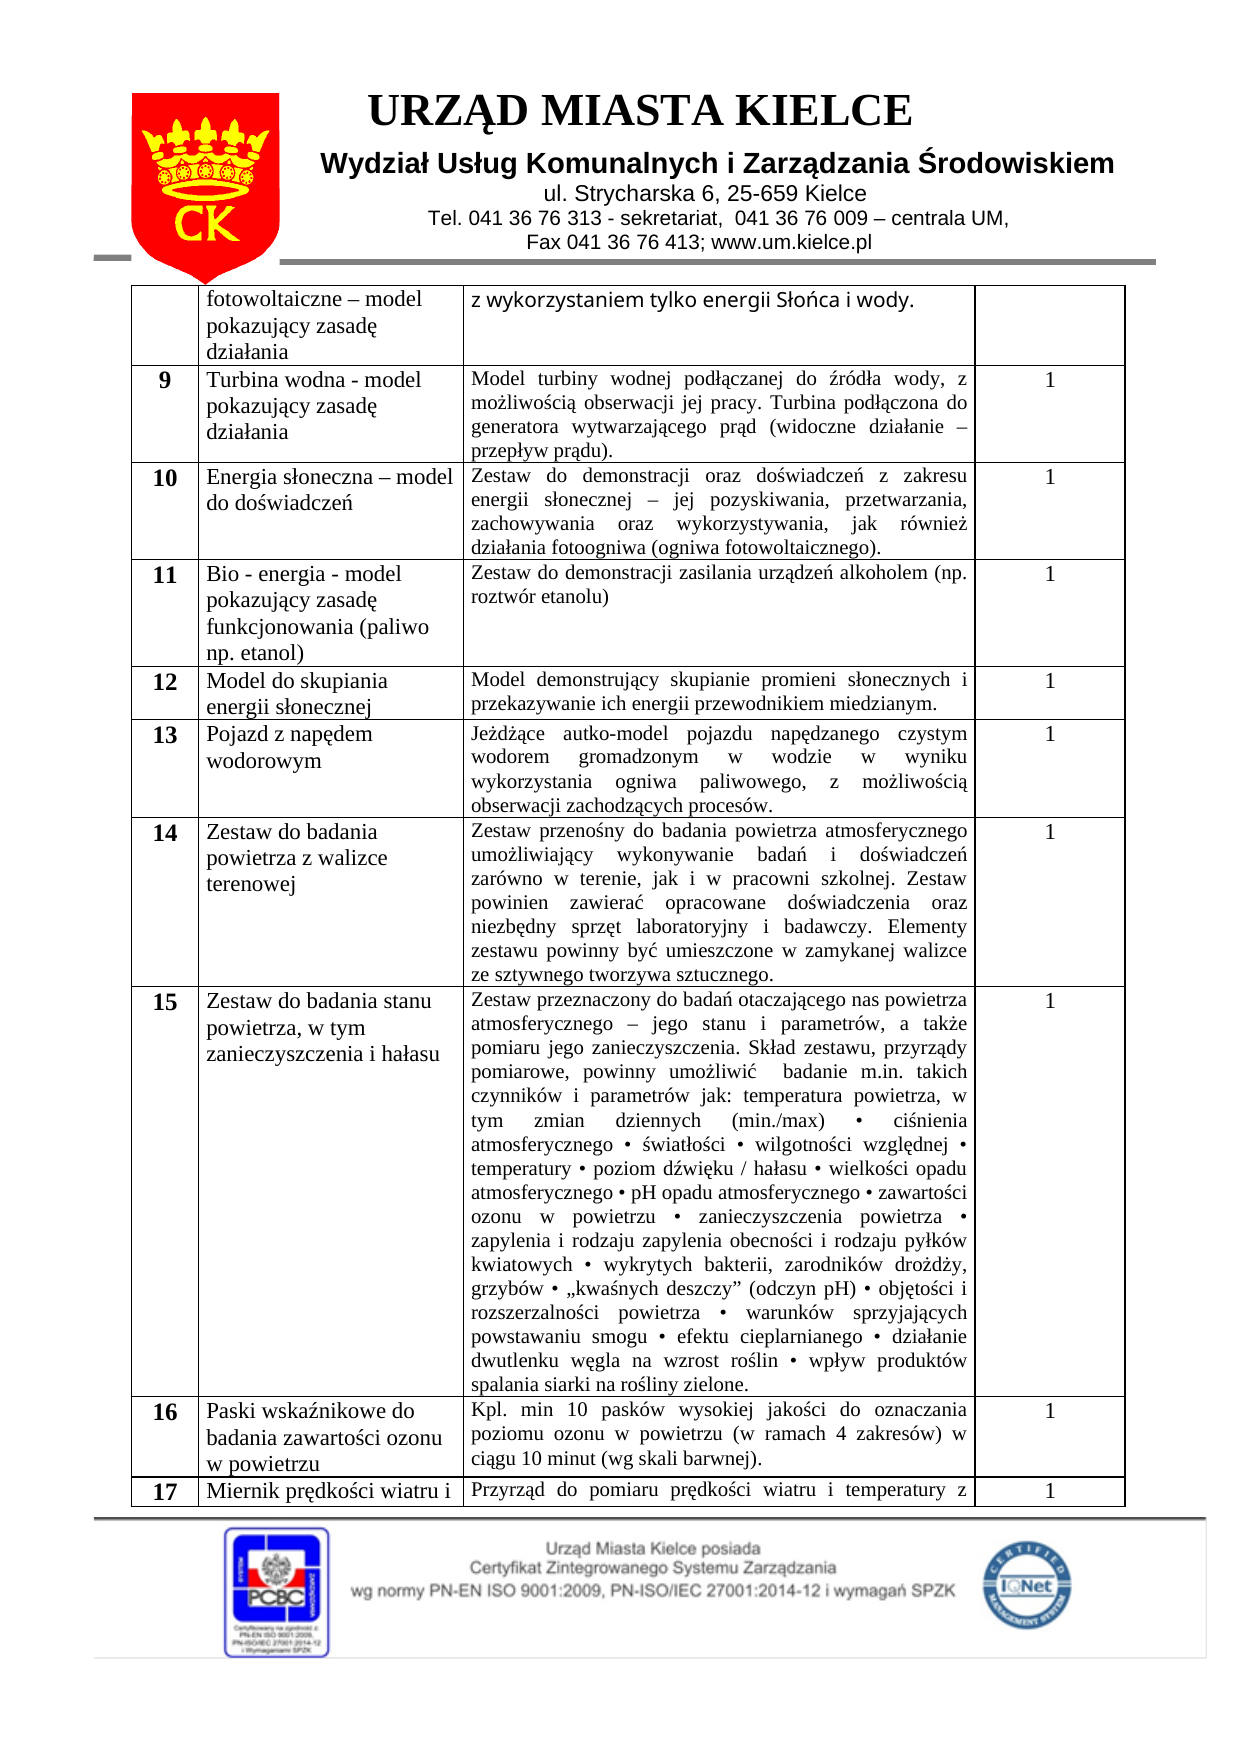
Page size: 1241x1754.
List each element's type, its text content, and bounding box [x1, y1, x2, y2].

table_cell Model demonstrujący skupianie promieni słonecznych i przekazywanie ich energii przewodnikiem miedzianym. [464, 667, 974, 719]
table_cell Turbina wodna - model pokazujący zasadę działania [199, 366, 463, 462]
table_cell 16 [132, 1397, 198, 1476]
table_cell Zestaw do badania stanu powietrza, w tym zanieczyszczenia i hałasu [199, 987, 463, 1396]
table_cell Jeżdżące autko-model pojazdu napędzanego czystym wodorem gromadzonym w wodzie w wyniku wykorzystania ogniwa paliwowego, z możliwością obserwacji zachodzących procesów. [464, 720, 974, 817]
table_cell Zestaw do demonstracji zasilania urządzeń alkoholem (np. roztwór etanolu) [464, 560, 974, 666]
picture [93, 1517, 1208, 1660]
table_cell Pojazd z napędem wodorowym [199, 720, 463, 817]
table_cell 11 [132, 560, 198, 666]
table_cell 14 [132, 818, 198, 986]
table_cell Zestaw do badania powietrza z walizce terenowej [199, 818, 463, 986]
table_cell 1 [976, 1397, 1124, 1476]
table_cell 1 [976, 286, 1124, 364]
table_cell 13 [132, 720, 198, 817]
table_cell Paski wskaźnikowe do badania zawartości ozonu w powietrzu [199, 1397, 463, 1476]
table_cell 1 [976, 818, 1124, 986]
table_cell 1 [976, 1478, 1124, 1506]
table_cell Zestaw przenośny do badania powietrza atmosferycznego umożliwiający wykonywanie badań i doświadczeń zarówno w terenie, jak i w pracowni szkolnej. Zestaw powinien zawierać opracowane doświadczenia oraz niezbędny sprzęt laboratoryjny i badawczy. Elementy zestawu powinny być umieszczone w zamykanej walizce ze sztywnego tworzywa sztucznego. [464, 818, 974, 986]
table_cell Przyrząd do pomiaru prędkości wiatru i temperatury z wyświetlaczem elektronicznym (w oC lub oF), na baterie, z paskiem do zawieszania i pokrowcem. [464, 1478, 974, 1506]
table_cell 8 [132, 286, 198, 364]
table_cell 1 [976, 560, 1124, 666]
table_cell Bio - energia - model pokazujący zasadę funkcjonowania (paliwo np. etanol) [199, 560, 463, 666]
table_cell Miernik prędkości wiatru i temperatury [199, 1478, 463, 1506]
table_cell Ogniwo wodorowe i fotowoltaiczne – model pokazujący zasadę działania [199, 286, 463, 364]
table_cell Zestaw demonstrujący wytwarzanie czystej energii z wykorzystaniem tylko energii Słońca i wody. [464, 286, 974, 364]
table_cell 17 [132, 1478, 198, 1506]
table_cell Model turbiny wodnej podłączanej do źródła wody, z możliwością obserwacji jej pracy. Turbina podłączona do generatora wytwarzającego prąd (widoczne działanie – przepływ prądu). [464, 366, 974, 462]
table_cell 1 [976, 463, 1124, 559]
table_cell 1 [976, 987, 1124, 1396]
table_cell 10 [132, 463, 198, 559]
table_cell 9 [132, 366, 198, 462]
table_cell Zestaw do demonstracji oraz doświadczeń z zakresu energii słonecznej – jej pozyskiwania, przetwarzania, zachowywania oraz wykorzystywania, jak również działania fotoogniwa (ogniwa fotowoltaicznego). [464, 463, 974, 559]
table_cell Zestaw przeznaczony do badań otaczającego nas powietrza atmosferycznego – jego stanu i parametrów, a także pomiaru jego zanieczyszczenia. Skład zestawu, przyrządy pomiarowe, powinny umożliwić badanie m.in. takich czynników i parametrów jak: temperatura powietrza, w tym zmian dziennych (min./max) • ciśnienia atmosferycznego • światłości • wilgotności względnej • temperatury • poziom dźwięku / hałasu • wielkości opadu atmosferycznego • pH opadu atmosferycznego • zawartości ozonu w powietrzu • zanieczyszczenia powietrza • zapylenia i rodzaju zapylenia obecności i rodzaju pyłków kwiatowych • wykrytych bakterii, zarodników drożdży, grzybów • „kwaśnych deszczy” (odczyn pH) • objętości i rozszerzalności powietrza • warunków sprzyjających powstawaniu smogu • efektu cieplarnianego • działanie dwutlenku węgla na wzrost roślin • wpływ produktów spalania siarki na rośliny zielone. [464, 987, 974, 1396]
table_cell 15 [132, 987, 198, 1396]
table_cell 1 [976, 720, 1124, 817]
table_cell 12 [132, 667, 198, 719]
picture [131, 93, 280, 285]
table_cell 1 [976, 667, 1124, 719]
table_cell Kpl. min 10 pasków wysokiej jakości do oznaczania poziomu ozonu w powietrzu (w ramach 4 zakresów) w ciągu 10 minut (wg skali barwnej). [464, 1397, 974, 1476]
table_cell 1 [976, 366, 1124, 462]
table_cell Model do skupiania energii słonecznej [199, 667, 463, 719]
table_cell Energia słoneczna – model do doświadczeń [199, 463, 463, 559]
